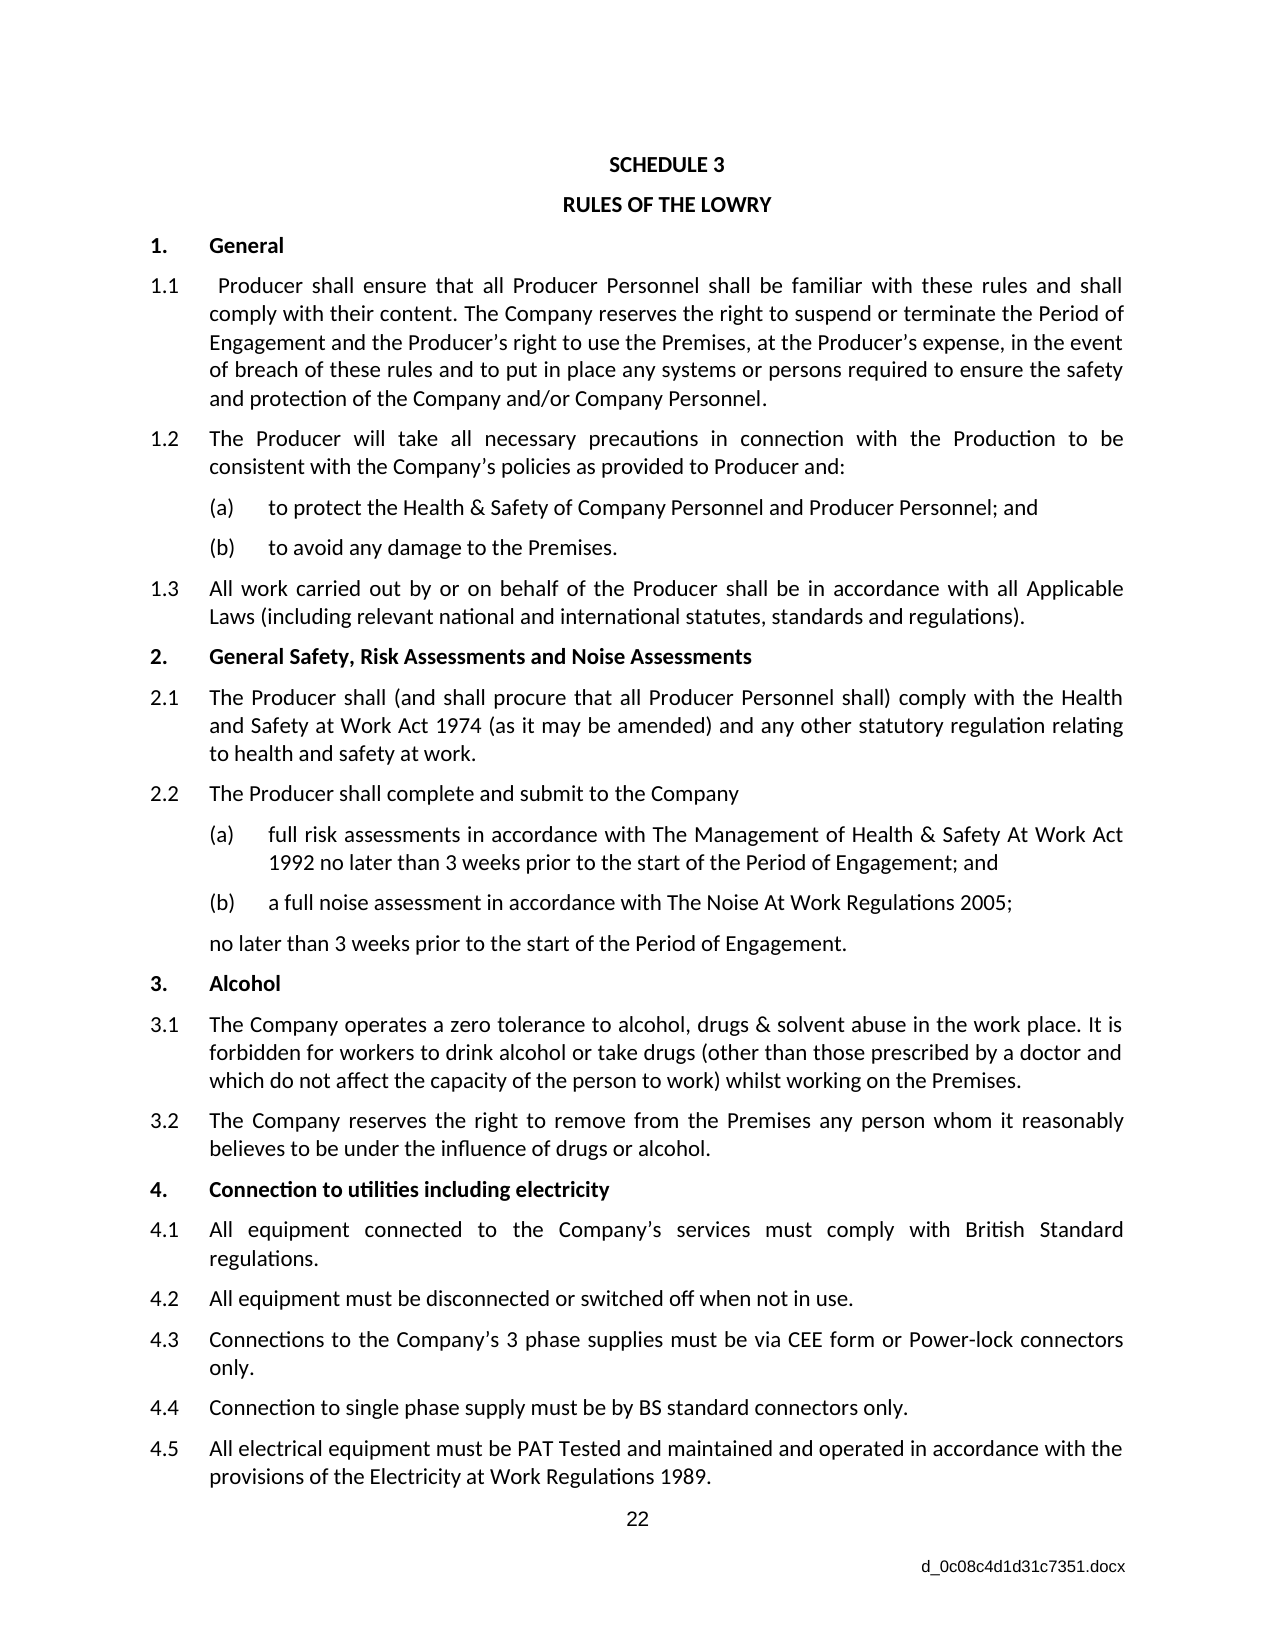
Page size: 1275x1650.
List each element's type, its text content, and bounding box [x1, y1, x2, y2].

list full risk assessments in accordance with The Management of Health & Safety At Work Act 1992 no later than 3 weeks prior to the start of the Period of Engagement; and [209, 820, 1125, 876]
list All equipment connected to the Company’s services must comply with British Standard regulations. [150, 1216, 1125, 1272]
list All electrical equipment must be PAT Tested and maintained and operated in accordance with the provisions of the Electricity at Work Regulations 1989. [150, 1434, 1125, 1490]
list Producer shall ensure that all Producer Personnel shall be familiar with these rules and shall comply with their content. The Company reserves the right to suspend or terminate the Period of Engagement and the Producer’s right to use the Premises, at the Producer’s expense, in the event of breach of these rules and to put in place any systems or persons required to ensure the safety and protection of the Company and/or Company Personnel. [150, 272, 1125, 412]
list General Safety, Risk Assessments and Noise Assessments [150, 642, 1125, 670]
list The Producer shall (and shall procure that all Producer Personnel shall) comply with the Health and Safety at Work Act 1974 (as it may be amended) and any other statutory regulation relating to health and safety at work. [150, 683, 1125, 767]
list The Producer shall complete and submit to the Company [150, 779, 1125, 807]
text no later than 3 weeks prior to the start of the Period of Engagement. [209, 929, 1125, 957]
list The Company reserves the right to remove from the Premises any person whom it reasonably believes to be under the influence of drugs or alcohol. [150, 1107, 1125, 1163]
list a full noise assessment in accordance with The Noise At Work Regulations 2005; [209, 888, 1125, 916]
list Connection to utilities including electricity [150, 1175, 1125, 1203]
list Connection to single phase supply must be by BS standard connectors only. [150, 1393, 1125, 1421]
list Alcohol [150, 969, 1125, 997]
list General [150, 231, 1125, 259]
list All equipment must be disconnected or switched off when not in use. [150, 1284, 1125, 1312]
list The Company operates a zero tolerance to alcohol, drugs & solvent abuse in the work place. It is forbidden for workers to drink alcohol or take drugs (other than those prescribed by a doctor and which do not affect the capacity of the person to work) whilst working on the Premises. [150, 1010, 1125, 1094]
list to protect the Health & Safety of Company Personnel and Producer Personnel; and [209, 493, 1125, 521]
list The Producer will take all necessary precautions in connection with the Production to be consistent with the Company’s policies as provided to Producer and: [150, 424, 1125, 480]
list All work carried out by or on behalf of the Producer shall be in accordance with all Applicable Laws (including relevant national and international statutes, standards and regulations). [150, 574, 1125, 630]
list to avoid any damage to the Premises. [209, 533, 1125, 561]
text RULES OF THE LOWRY [209, 191, 1125, 218]
text SCHEDULE 3 [209, 150, 1125, 178]
list Connections to the Company’s 3 phase supplies must be via CEE form or Power-lock connectors only. [150, 1325, 1125, 1381]
